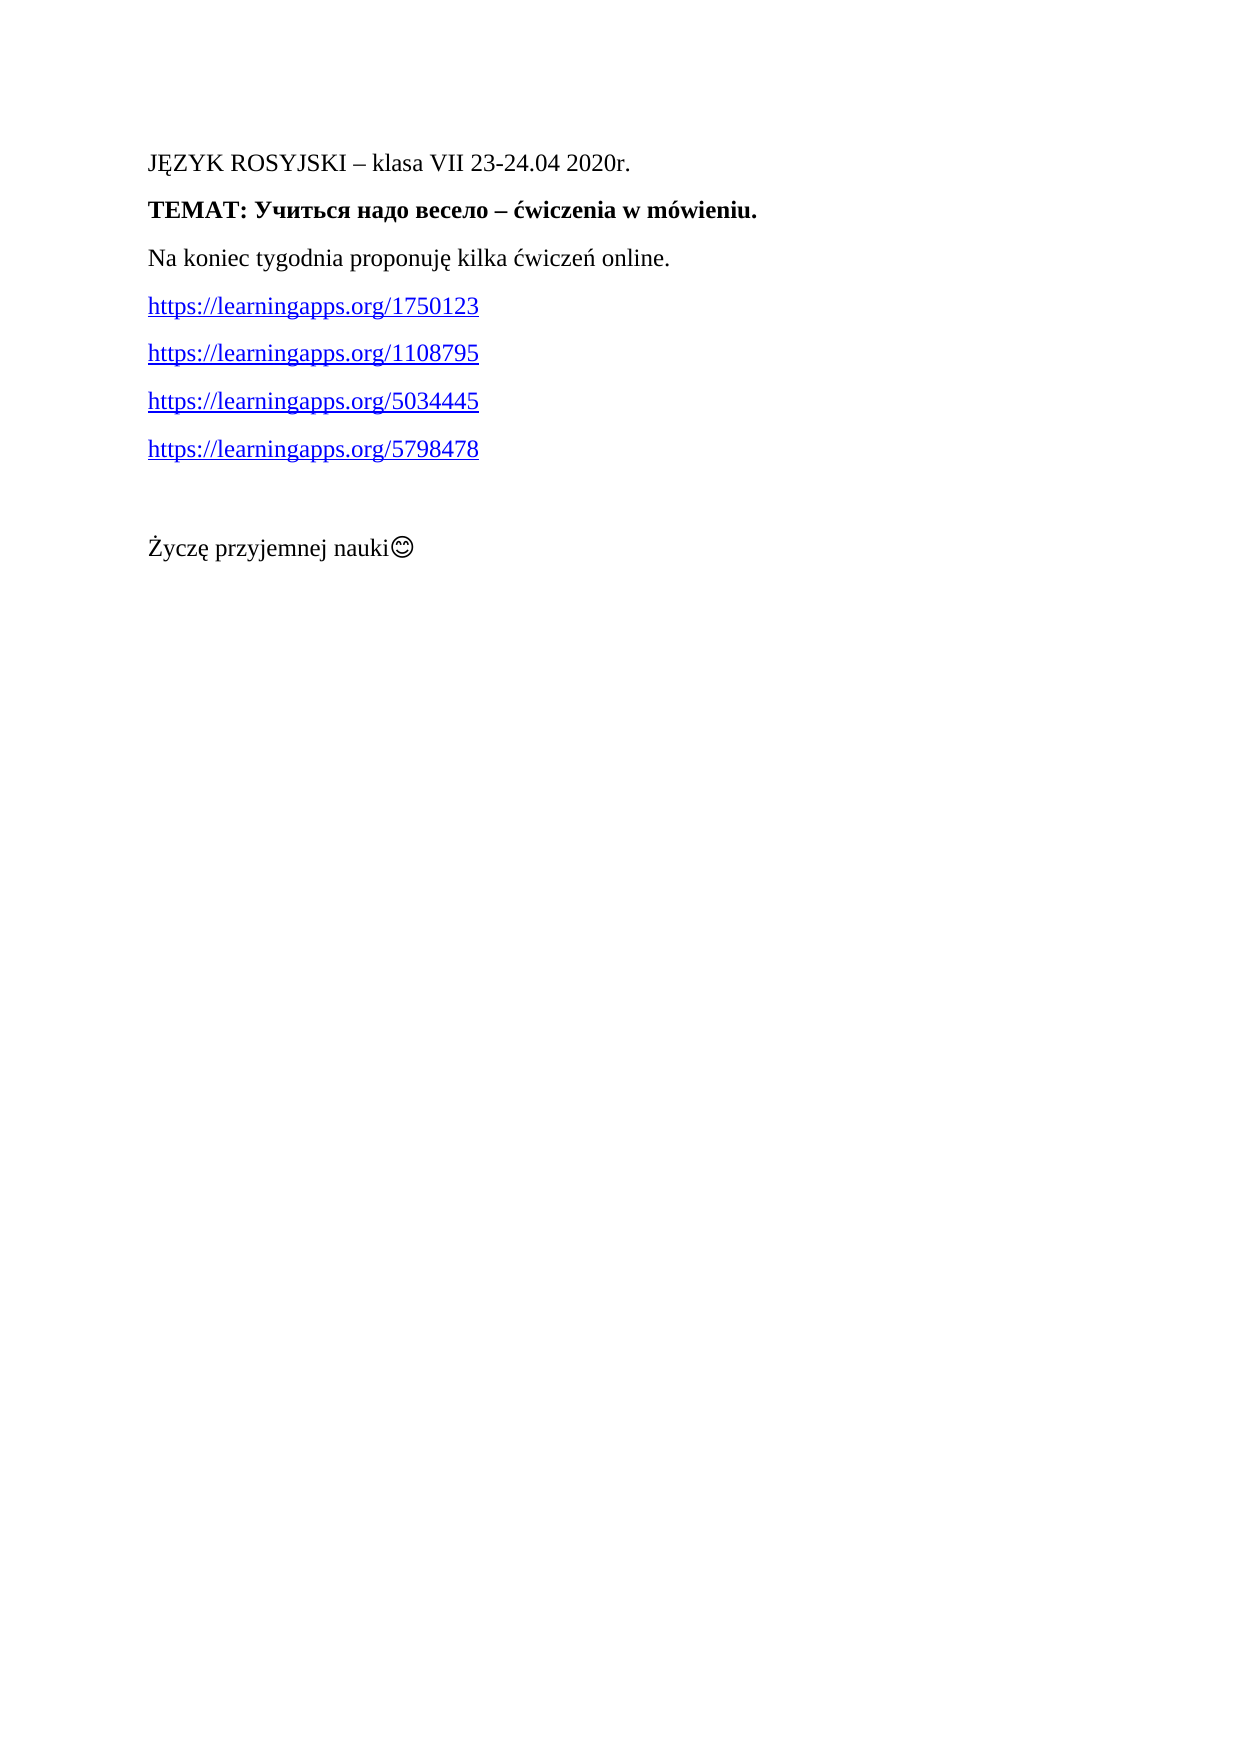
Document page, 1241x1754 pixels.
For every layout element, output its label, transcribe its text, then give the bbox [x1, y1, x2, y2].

text https://learningapps.org/1108795 [148, 338, 1093, 367]
text https://learningapps.org/1750123 [148, 291, 1093, 319]
text JĘZYK ROSYJSKI – klasa VII 23-24.04 2020r. [148, 148, 1093, 176]
text https://learningapps.org/5034445 [148, 386, 1093, 415]
text TEMAT: Учиться надо весело – ćwiczenia w mówieniu. [148, 195, 1093, 224]
text Życzę przyjemnej nauki [148, 529, 1093, 563]
text Na koniec tygodnia proponuję kilka ćwiczeń online. [148, 243, 1093, 272]
text https://learningapps.org/5798478 [148, 434, 1093, 463]
